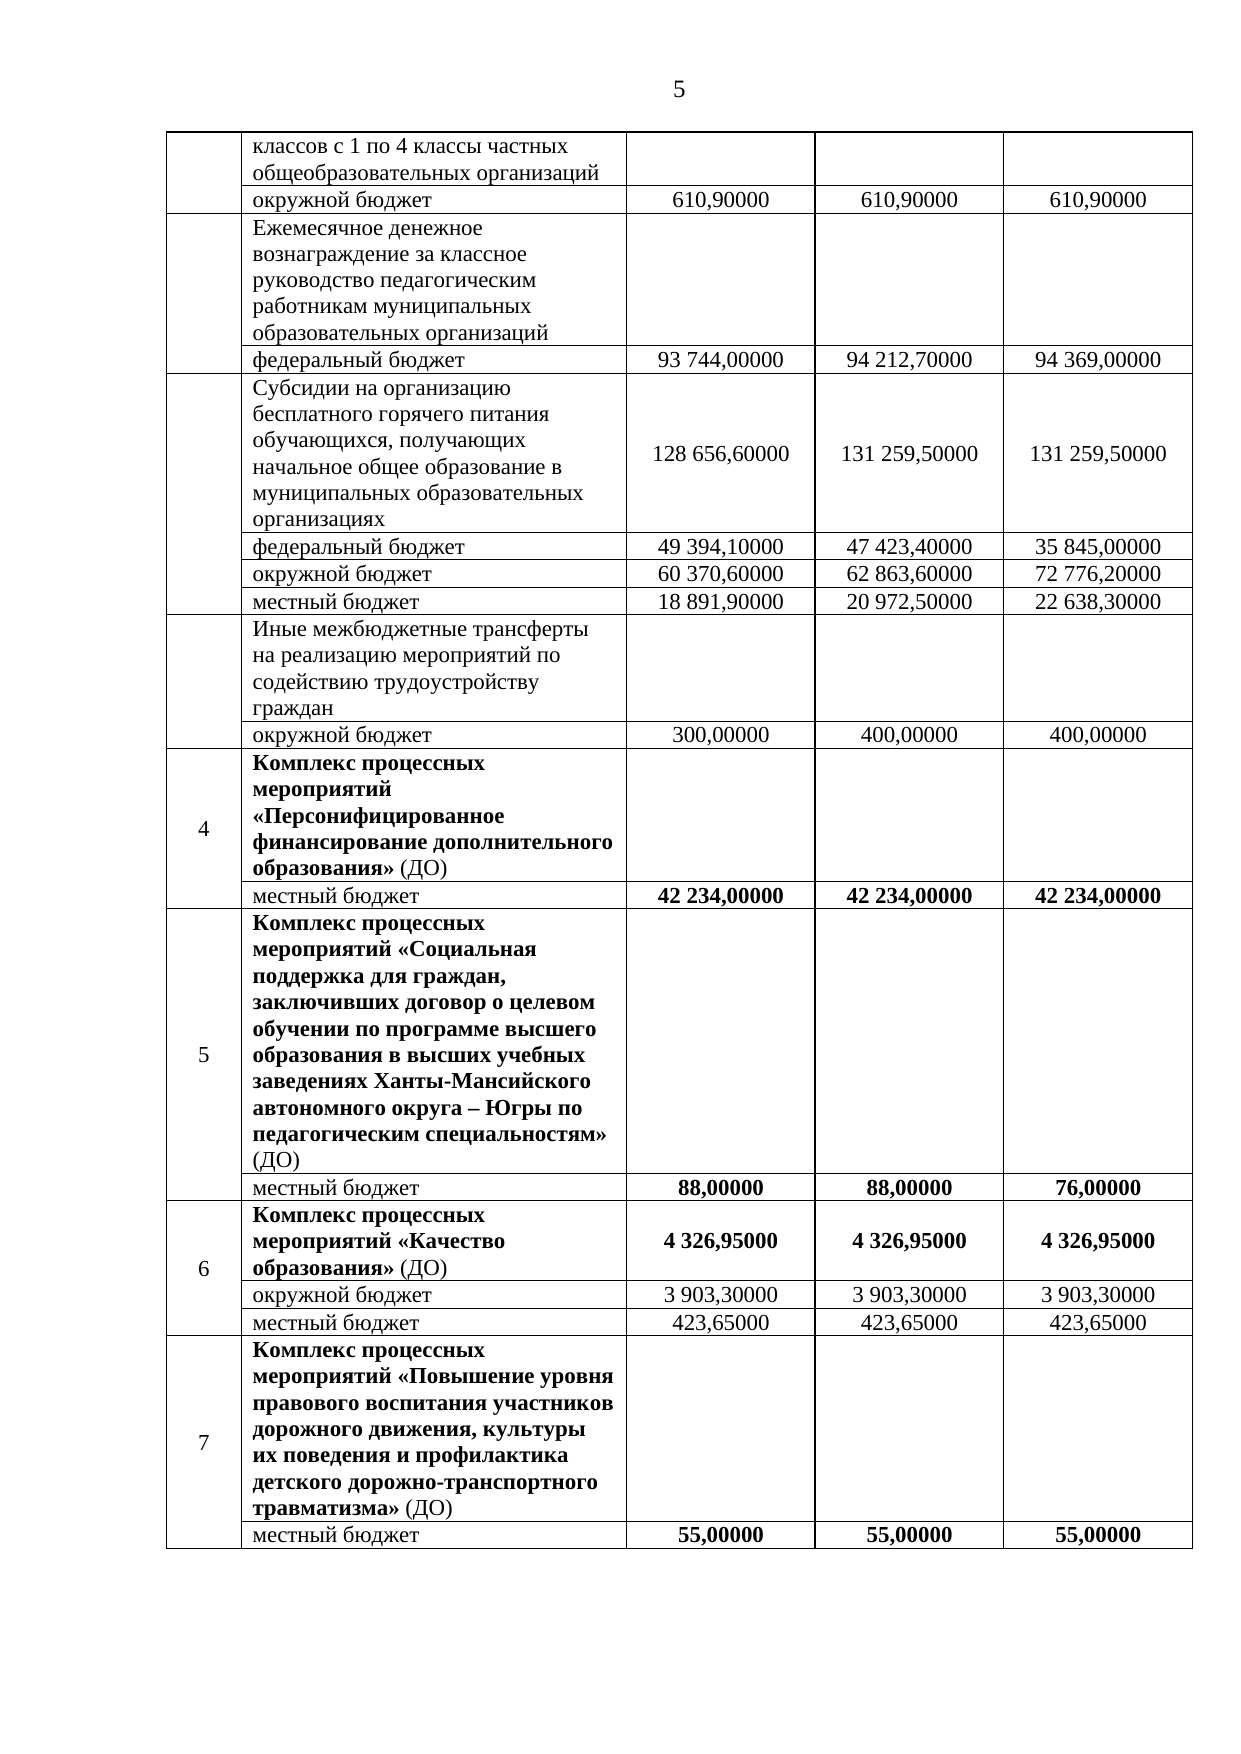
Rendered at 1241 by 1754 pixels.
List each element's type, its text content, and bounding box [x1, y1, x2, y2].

table_cell 7 [167, 1336, 241, 1548]
table_cell [167, 214, 241, 373]
table_cell 6 [167, 1201, 241, 1335]
table_cell [627, 749, 814, 881]
table_cell 3 903,30000 [816, 1281, 1003, 1308]
table_cell окружной бюджет [242, 1281, 626, 1308]
table_cell 131 259,50000 [816, 374, 1003, 532]
table_cell окружной бюджет [242, 722, 626, 748]
table_cell 22 638,30000 [1004, 588, 1192, 614]
table_cell Ежемесячное денежное вознаграждение за классное руководство педагогическим работникам муниципальных образовательных организаций [242, 214, 626, 345]
table_cell 88,00000 [816, 1174, 1003, 1200]
table_cell [627, 615, 814, 721]
table_cell 400,00000 [1004, 722, 1192, 748]
table_cell [167, 615, 241, 748]
table_cell 88,00000 [627, 1174, 814, 1200]
table_cell 400,00000 [816, 722, 1003, 748]
table_cell [627, 909, 814, 1173]
table_cell [816, 615, 1003, 721]
table_cell Комплекс процессных мероприятий «Персонифицированное финансирование дополнительного образования» (ДО) [242, 749, 626, 881]
table_cell 610,90000 [627, 186, 814, 212]
table_cell федеральный бюджет [242, 346, 626, 373]
table_cell Иные межбюджетные трансферты на реализацию мероприятий по содействию трудоустройству граждан [242, 615, 626, 721]
table_cell [627, 214, 814, 345]
table_cell 3 903,30000 [627, 1281, 814, 1308]
table_cell 72 776,20000 [1004, 560, 1192, 587]
table_cell 94 369,00000 [1004, 346, 1192, 373]
table_cell 4 326,95000 [816, 1201, 1003, 1280]
table_cell Субсидии на организацию бесплатного горячего питания обучающихся, получающих начальное общее образование в муниципальных образовательных организациях [242, 374, 626, 532]
table_cell 610,90000 [816, 186, 1003, 212]
table_cell 128 656,60000 [627, 374, 814, 532]
table_cell [1004, 1336, 1192, 1521]
table_cell местный бюджет [242, 1174, 626, 1200]
table_cell 4 [167, 749, 241, 908]
table_cell 18 891,90000 [627, 588, 814, 614]
table_cell 610,90000 [1004, 186, 1192, 212]
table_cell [242, 133, 626, 185]
table_cell [1004, 615, 1192, 721]
table_cell [1004, 909, 1192, 1173]
table_cell [627, 133, 814, 185]
table_cell местный бюджет [242, 588, 626, 614]
table_cell 423,65000 [1004, 1309, 1192, 1335]
table_cell [167, 133, 241, 212]
table_cell 47 423,40000 [816, 533, 1003, 559]
table_cell Комплекс процессных мероприятий «Социальная поддержка для граждан, заключивших договор о целевом обучении по программе высшего образования в высших учебных заведениях Ханты-Мансийского автономного округа – Югры по педагогическим специальностям» (ДО) [242, 909, 626, 1173]
table_cell 300,00000 [627, 722, 814, 748]
table_cell [816, 133, 1003, 185]
table_cell окружной бюджет [242, 560, 626, 587]
table_cell федеральный бюджет [242, 533, 626, 559]
table_cell местный бюджет [242, 1522, 626, 1548]
table_cell [816, 909, 1003, 1173]
table_cell 94 212,70000 [816, 346, 1003, 373]
table_cell [1004, 214, 1192, 345]
table_cell 5 [167, 909, 241, 1200]
table_cell [167, 374, 241, 614]
table_cell местный бюджет [242, 882, 626, 908]
table_cell 423,65000 [816, 1309, 1003, 1335]
table_cell 55,00000 [627, 1522, 814, 1548]
table_cell окружной бюджет [242, 186, 626, 212]
table_cell 55,00000 [816, 1522, 1003, 1548]
table_cell 49 394,10000 [627, 533, 814, 559]
table_cell 35 845,00000 [1004, 533, 1192, 559]
table_cell 42 234,00000 [816, 882, 1003, 908]
table_cell 4 326,95000 [627, 1201, 814, 1280]
table_cell [1004, 133, 1192, 185]
table_cell 93 744,00000 [627, 346, 814, 373]
table_cell 42 234,00000 [627, 882, 814, 908]
table_cell 4 326,95000 [1004, 1201, 1192, 1280]
table_cell 76,00000 [1004, 1174, 1192, 1200]
table_cell 55,00000 [1004, 1522, 1192, 1548]
table_cell [1004, 749, 1192, 881]
table_cell [816, 1336, 1003, 1521]
table_cell 62 863,60000 [816, 560, 1003, 587]
table_cell 60 370,60000 [627, 560, 814, 587]
table_cell 42 234,00000 [1004, 882, 1192, 908]
table_cell Комплекс процессных мероприятий «Повышение уровня правового воспитания участников дорожного движения, культуры их поведения и профилактика детского дорожно-транспортного травматизма» (ДО) [242, 1336, 626, 1521]
table_cell 423,65000 [627, 1309, 814, 1335]
table_cell [816, 749, 1003, 881]
table_cell [816, 214, 1003, 345]
table_cell 3 903,30000 [1004, 1281, 1192, 1308]
table_cell местный бюджет [242, 1309, 626, 1335]
table_cell Комплекс процессных мероприятий «Качество образования» (ДО) [242, 1201, 626, 1280]
table_cell [627, 1336, 814, 1521]
table_cell 131 259,50000 [1004, 374, 1192, 532]
table_cell 20 972,50000 [816, 588, 1003, 614]
